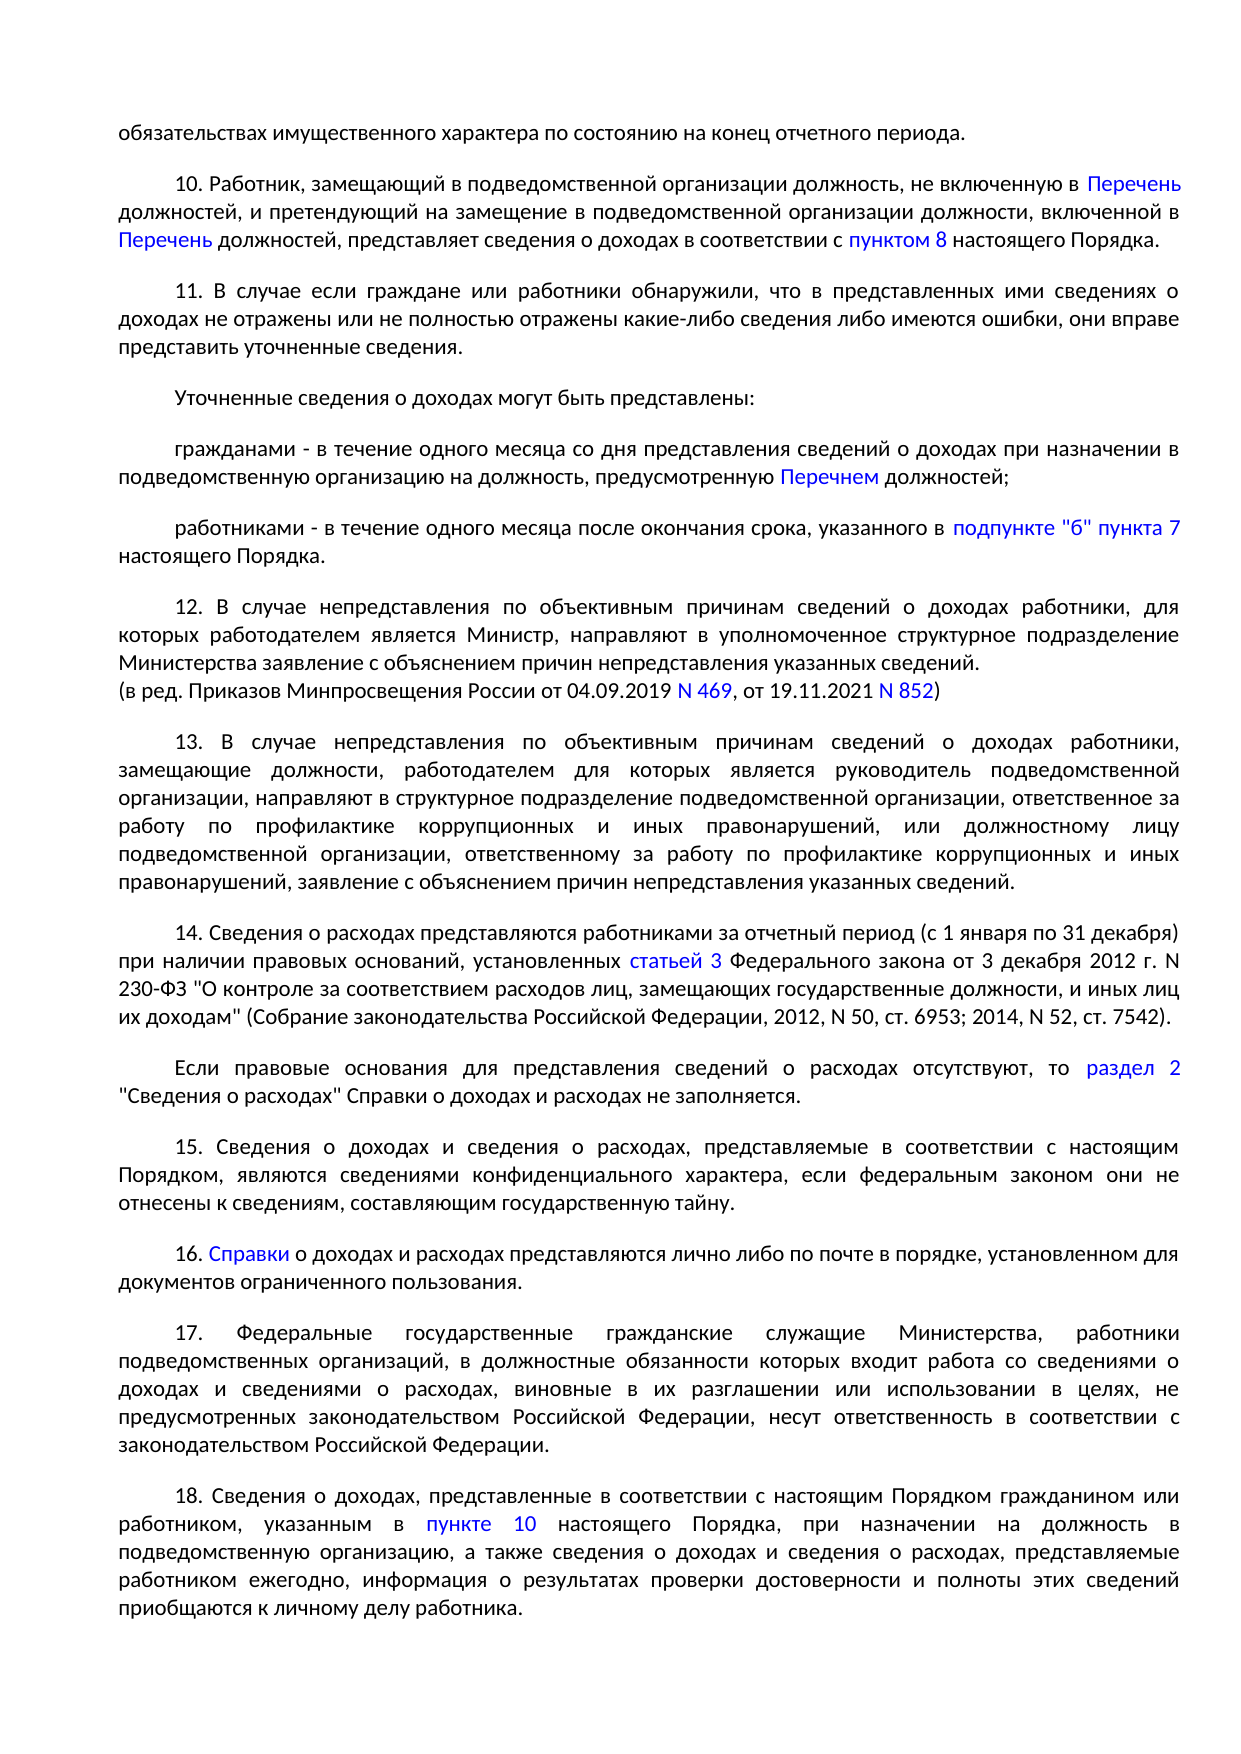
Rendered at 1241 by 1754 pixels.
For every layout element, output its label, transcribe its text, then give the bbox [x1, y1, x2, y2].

text 13. В случае непредставления по объективным причинам сведений о доходах работники, замещающие должности, работодателем для которых является руководитель подведомственной организации, направляют в структурное подразделение подведомственной организации, ответственное за работу по профилактике коррупционных и иных правонарушений, или должностному лицу подведомственной организации, ответственному за работу по профилактике коррупционных и иных правонарушений, заявление с объяснением причин непредставления указанных сведений. [118, 727, 1181, 895]
text 15. Сведения о доходах и сведения о расходах, представляемые в соответствии с настоящим Порядком, являются сведениями конфиденциального характера, если федеральным законом они не отнесены к сведениям, составляющим государственную тайну. [118, 1132, 1181, 1216]
text гражданами - в течение одного месяца со дня представления сведений о доходах при назначении в подведомственную организацию на должность, предусмотренную Перечнем должностей; [118, 434, 1181, 490]
text Уточненные сведения о доходах могут быть представлены: [118, 383, 1181, 411]
text 12. В случае непредставления по объективным причинам сведений о доходах работники, для которых работодателем является Министр, направляют в уполномоченное структурное подразделение Министерства заявление с объяснением причин непредставления указанных сведений. [118, 592, 1181, 676]
text 16. Справки о доходах и расходах представляются лично либо по почте в порядке, установленном для документов ограниченного пользования. [118, 1239, 1181, 1295]
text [118, 118, 1181, 146]
text (в ред. Приказов Минпросвещения России от 04.09.2019 N 469, от 19.11.2021 N 852) [118, 676, 1181, 704]
text 11. В случае если граждане или работники обнаружили, что в представленных ими сведениях о доходах не отражены или не полностью отражены какие-либо сведения либо имеются ошибки, они вправе представить уточненные сведения. [118, 276, 1181, 360]
text Если правовые основания для представления сведений о расходах отсутствуют, то раздел 2 "Сведения о расходах" Справки о доходах и расходах не заполняется. [118, 1053, 1181, 1109]
text работниками - в течение одного месяца после окончания срока, указанного в подпункте "б" пункта 7 настоящего Порядка. [118, 513, 1181, 569]
text 10. Работник, замещающий в подведомственной организации должность, не включенную в Перечень должностей, и претендующий на замещение в подведомственной организации должности, включенной в Перечень должностей, представляет сведения о доходах в соответствии с пунктом 8 настоящего Порядка. [118, 169, 1181, 253]
text 14. Сведения о расходах представляются работниками за отчетный период (с 1 января по 31 декабря) при наличии правовых оснований, установленных статьей 3 Федерального закона от 3 декабря 2012 г. N 230-ФЗ "О контроле за соответствием расходов лиц, замещающих государственные должности, и иных лиц их доходам" (Собрание законодательства Российской Федерации, 2012, N 50, ст. 6953; 2014, N 52, ст. 7542). [118, 918, 1181, 1030]
text 18. Сведения о доходах, представленные в соответствии с настоящим Порядком гражданином или работником, указанным в пункте 10 настоящего Порядка, при назначении на должность в подведомственную организацию, а также сведения о доходах и сведения о расходах, представляемые работником ежегодно, информация о результатах проверки достоверности и полноты этих сведений приобщаются к личному делу работника. [118, 1481, 1181, 1621]
text 17. Федеральные государственные гражданские служащие Министерства, работники подведомственных организаций, в должностные обязанности которых входит работа со сведениями о доходах и сведениями о расходах, виновные в их разглашении или использовании в целях, не предусмотренных законодательством Российской Федерации, несут ответственность в соответствии с законодательством Российской Федерации. [118, 1318, 1181, 1458]
